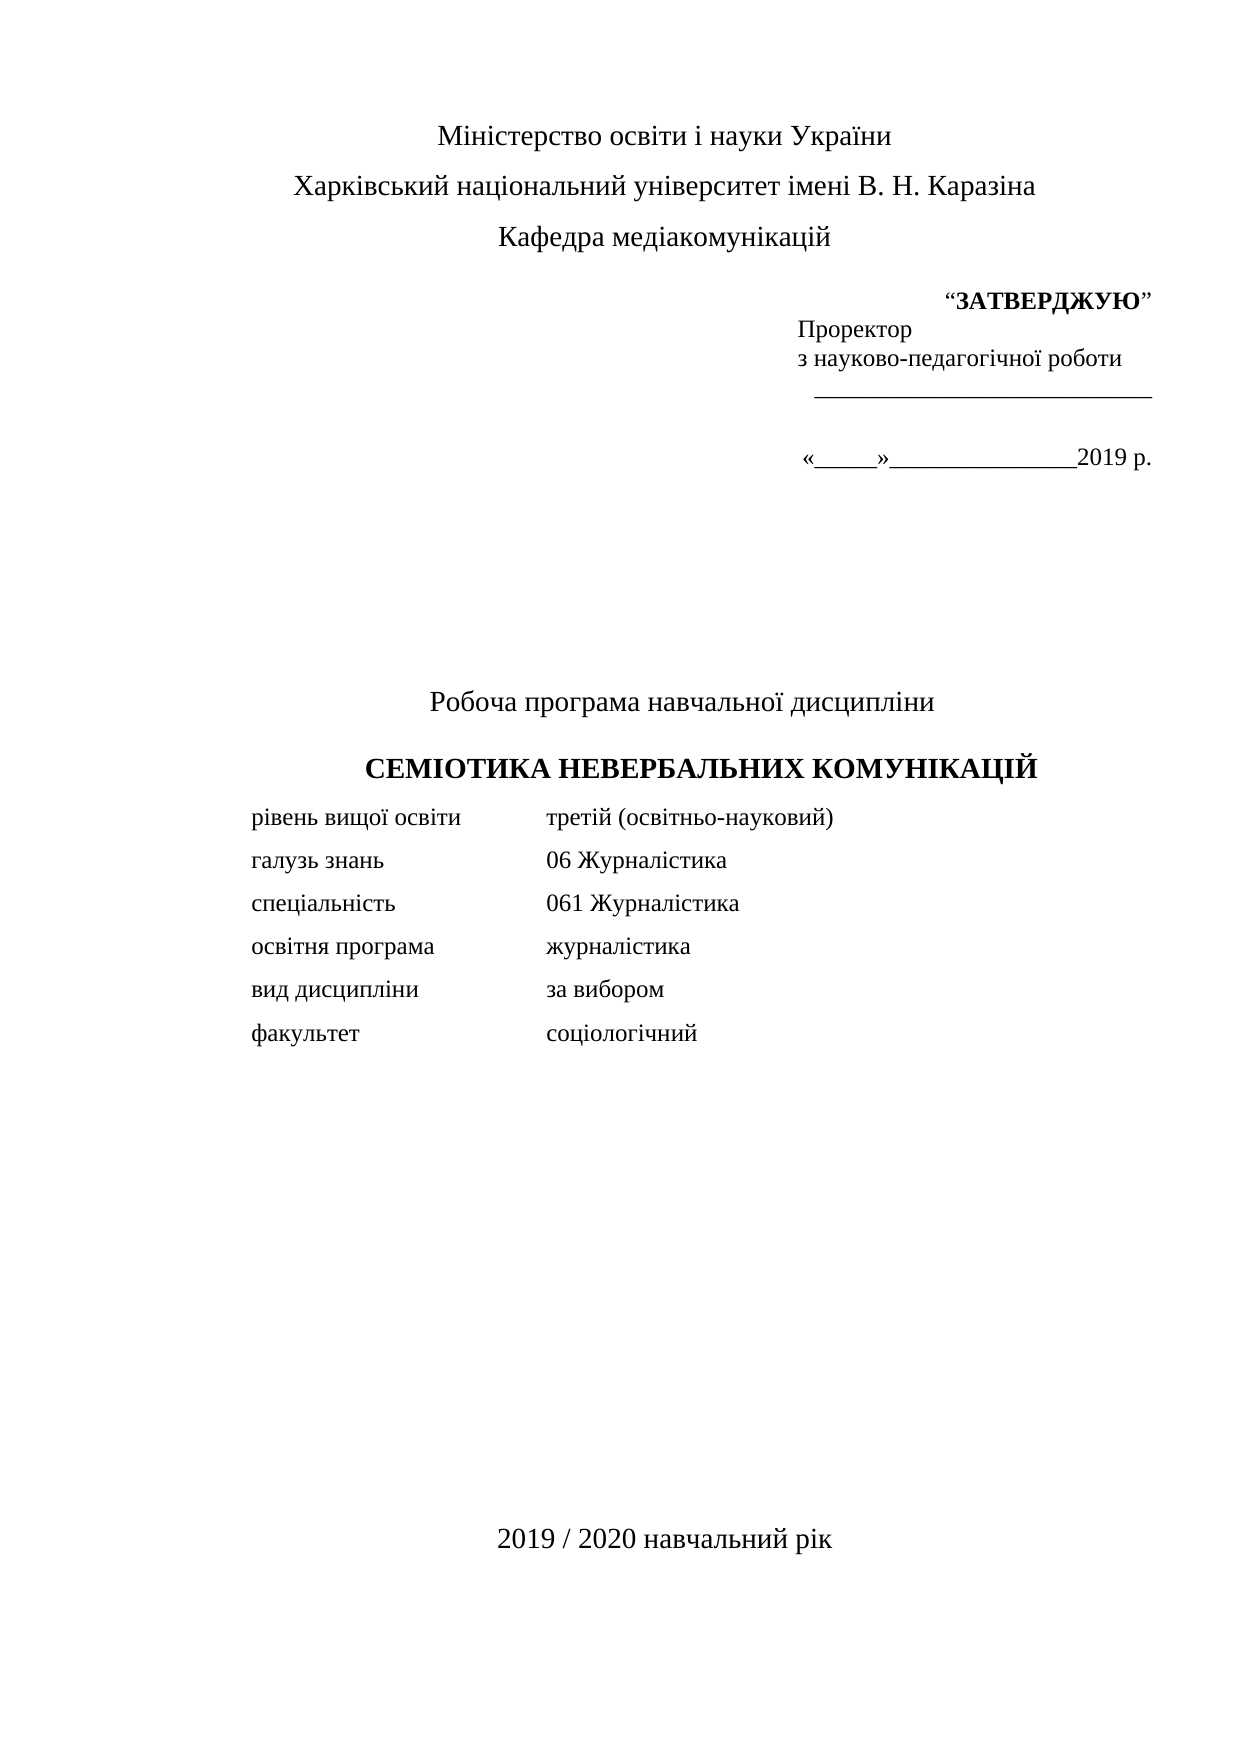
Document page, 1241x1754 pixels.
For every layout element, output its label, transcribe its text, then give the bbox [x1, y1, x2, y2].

text Міністерство освіти і науки України [177, 118, 1152, 152]
text ___________________________ [177, 372, 1152, 401]
text Проректор [753, 314, 1152, 343]
text вид дисципліни за вибором [177, 974, 1152, 1003]
text з науково-педагогічної роботи [797, 343, 1152, 372]
text Кафедра медіакомунікацій [177, 219, 1152, 252]
text Харківський національний університет імені В. Н. Каразіна [177, 168, 1152, 202]
text рівень вищої освіти третій (освітньо-науковий) [177, 802, 1152, 831]
text галузь знань 06 Журналістика [177, 845, 1152, 874]
text 2019 / 2020 навчальний рік [177, 1521, 1152, 1554]
text освітня програма журналістика [177, 931, 1152, 960]
text «_____»_______________2019 р. [177, 442, 1152, 471]
text СЕМІОТИКА НЕВЕРБАЛЬНИХ КОМУНІКАЦІЙ [177, 752, 1152, 785]
text “ЗАТВЕРДЖУЮ” [177, 286, 1152, 314]
text спеціальність 061 Журналістика [177, 888, 1152, 917]
text факультет соціологічний [177, 1018, 1152, 1046]
subtitle Робоча програма навчальної дисципліни [177, 684, 1152, 718]
